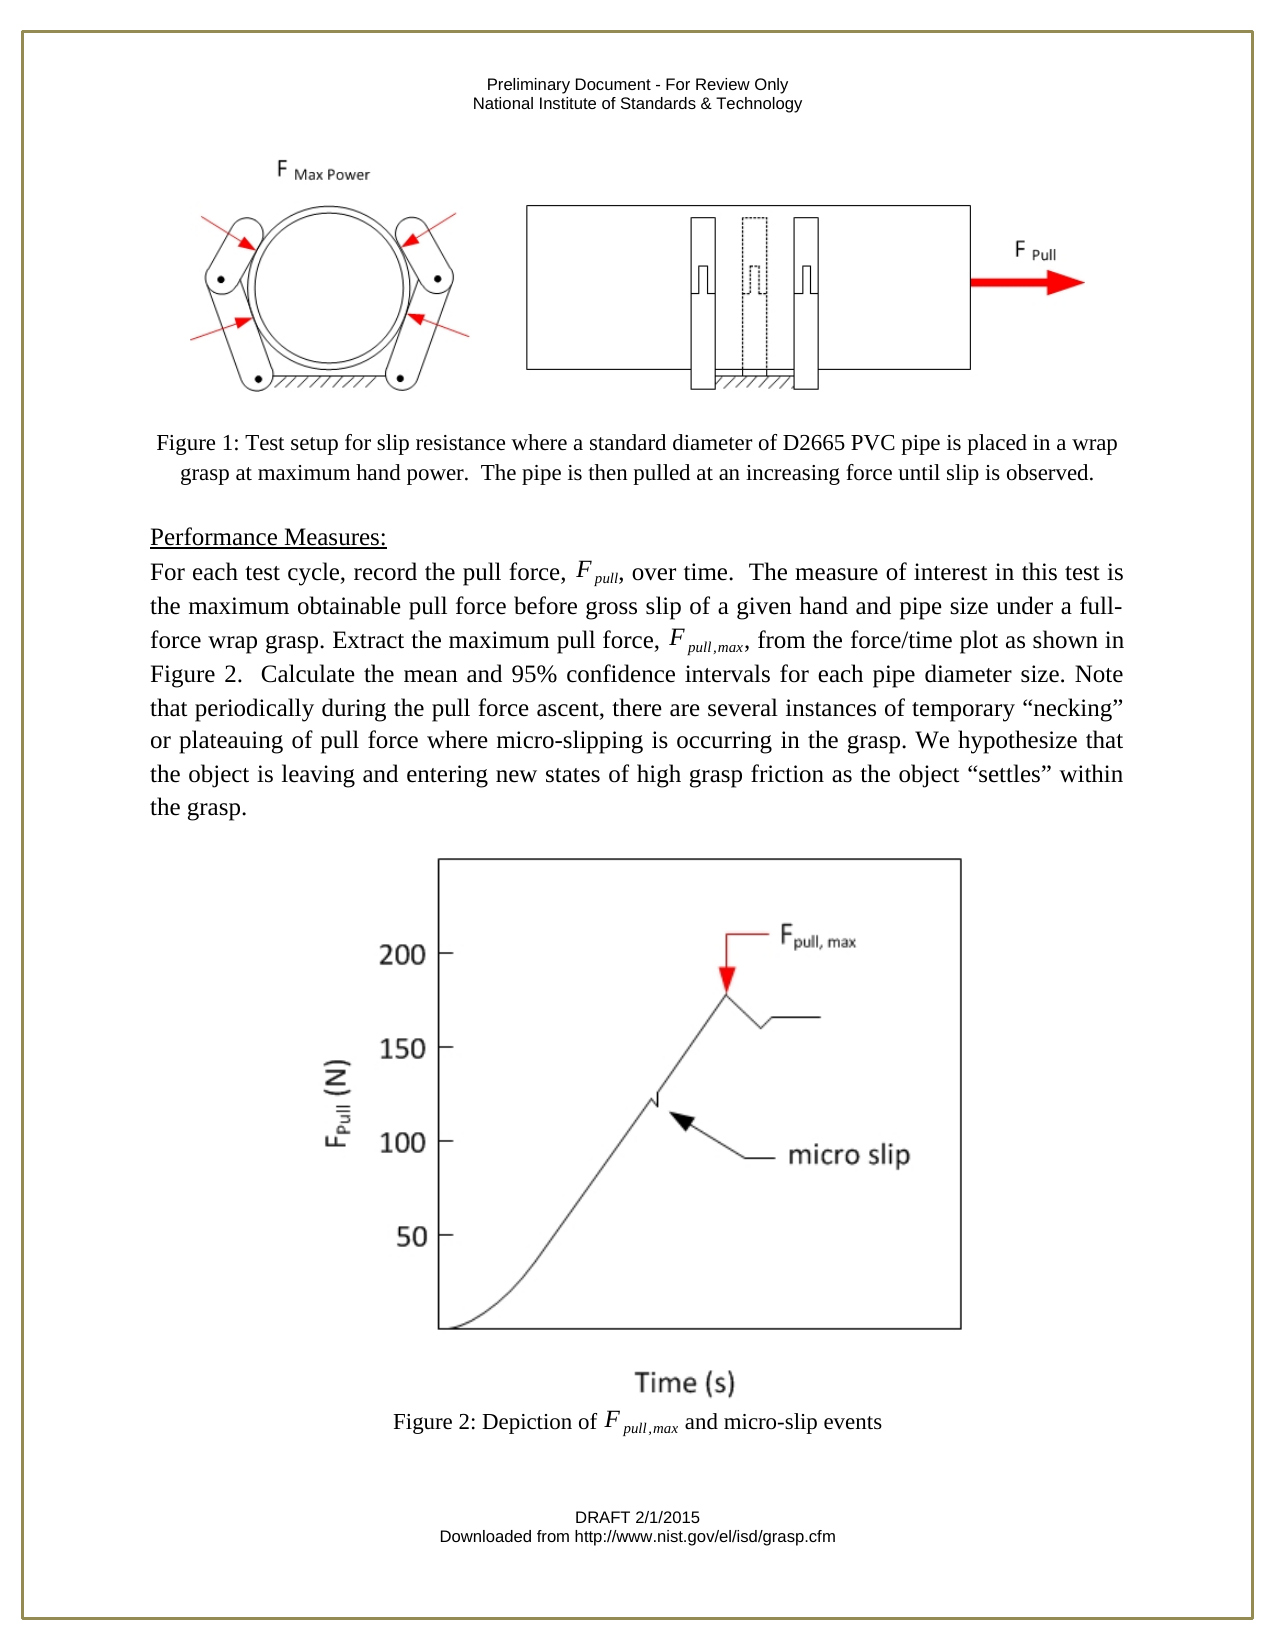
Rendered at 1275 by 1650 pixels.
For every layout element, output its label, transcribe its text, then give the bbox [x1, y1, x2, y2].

text Figure 2: Depiction of and micro-slip events [150, 1406, 1125, 1437]
picture [313, 857, 962, 1402]
picture [190, 150, 1086, 392]
text Figure 1: Test setup for slip resistance where a standard diameter of D2665 PVC pipe is placed in a wrap grasp at maximum hand power. The pipe is then pulled at an increasing force until slip is observed. [150, 429, 1125, 485]
text For each test cycle, record the pull force, , over time. The measure of interest in this test is the maximum obtainable pull force before gross slip of a given hand and pipe size under a full-force wrap grasp. Extract the maximum pull force, , from the force/time plot as shown in Figure 2. Calculate the mean and 95% confidence intervals for each pipe diameter size. Note that periodically during the pull force ascent, there are several instances of temporary “necking” or plateauing of pull force where micro-slipping is occurring in the grasp. We hypothesize that the object is leaving and entering new states of high grasp friction as the object “settles” within the grasp. [150, 555, 1125, 820]
text Performance Measures: [150, 522, 1125, 551]
